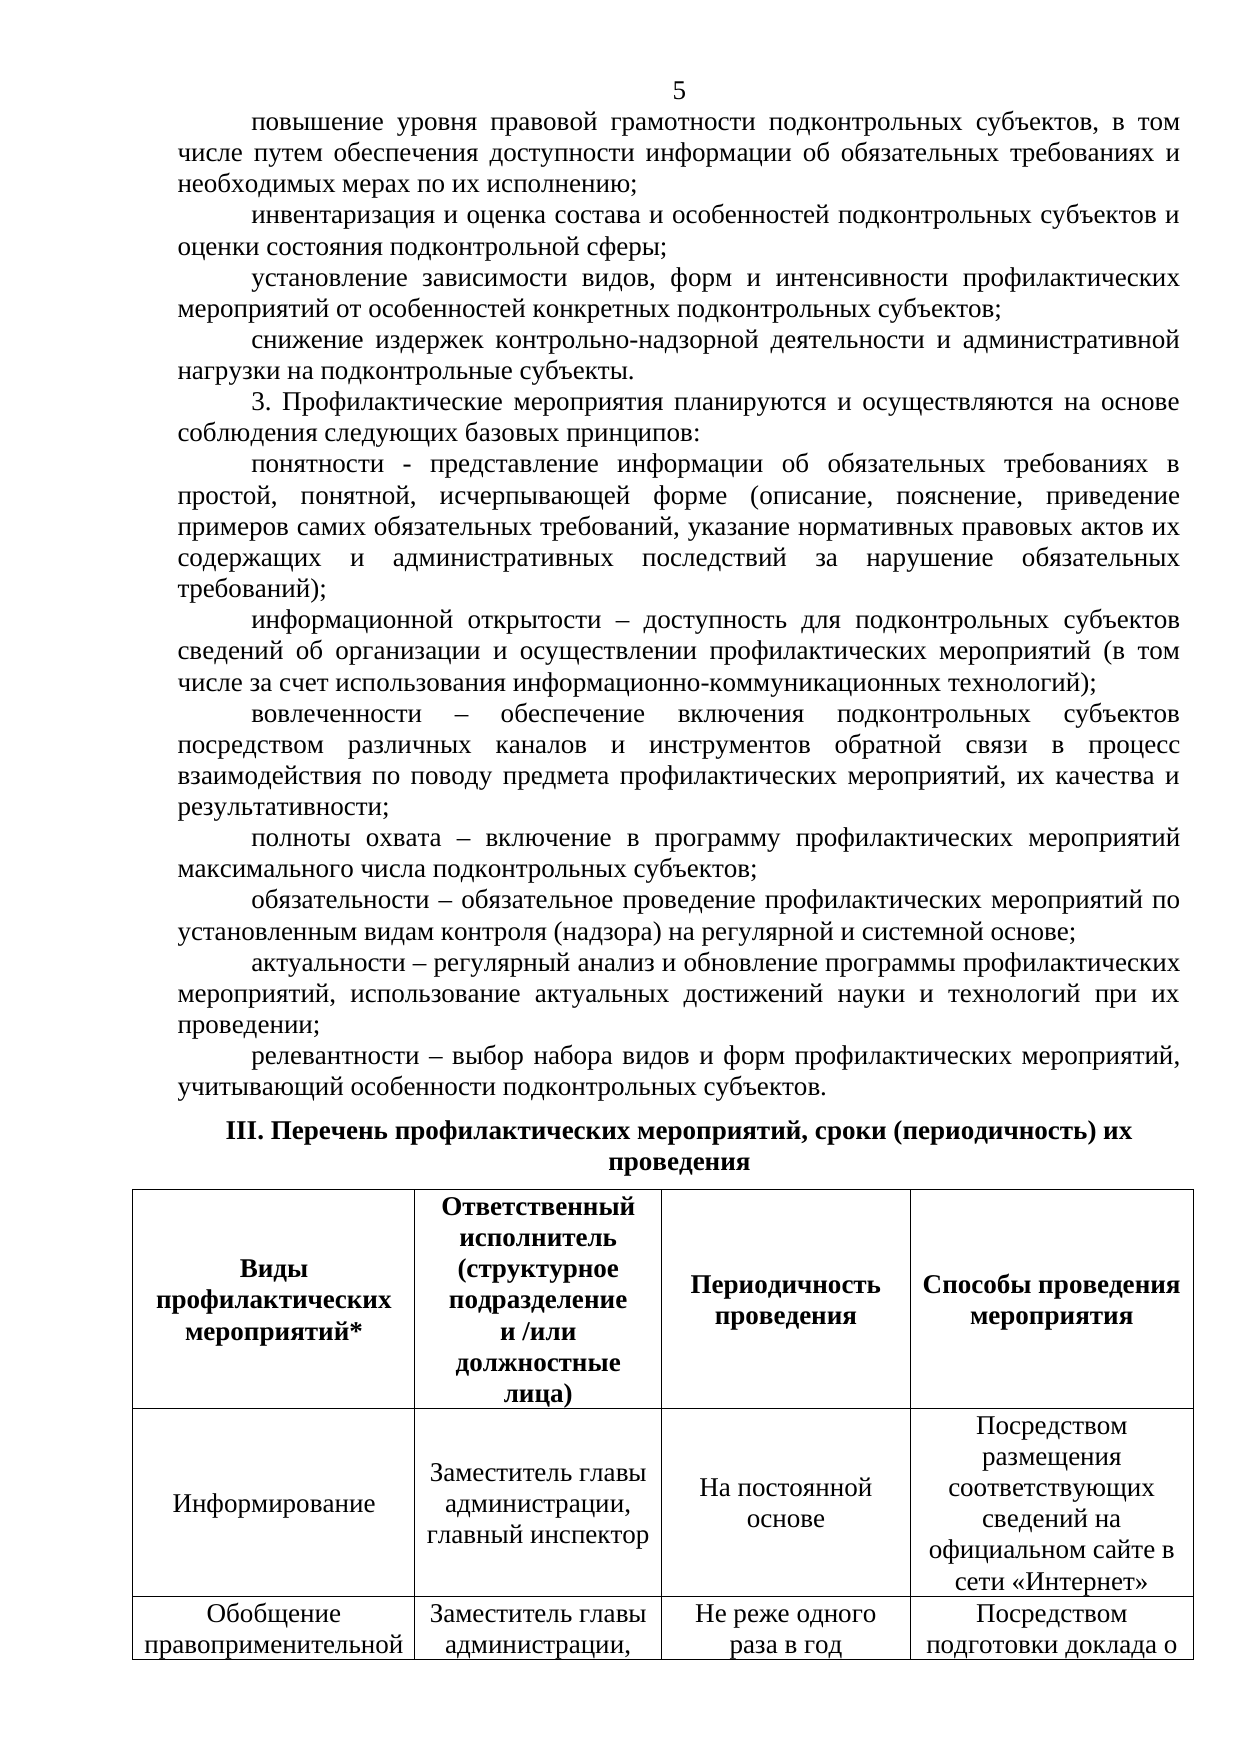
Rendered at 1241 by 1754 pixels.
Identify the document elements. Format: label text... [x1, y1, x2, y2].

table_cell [911, 1597, 1193, 1659]
table_header Периодичность проведения [662, 1190, 910, 1408]
text 3. Профилактические мероприятия планируются и осуществляются на основе соблюдения следующих базовых принципов: [177, 385, 1181, 448]
text III. Перечень профилактических мероприятий, сроки (периодичность) их [177, 1114, 1181, 1145]
table_cell Информирование [133, 1409, 414, 1596]
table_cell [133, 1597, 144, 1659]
text вовлеченности – обеспечение включения подконтрольных субъектов посредством различных каналов и инструментов обратной связи в процесс взаимодействия по поводу предмета профилактических мероприятий, их качества и результативности; [177, 697, 1181, 821]
text релевантности – выбор набора видов и форм профилактических мероприятий, учитывающий особенности подконтрольных субъектов. [177, 1039, 1181, 1102]
table_header Виды профилактических мероприятий* [133, 1190, 414, 1408]
text полноты охвата – включение в программу профилактических мероприятий максимального числа подконтрольных субъектов; [177, 821, 1181, 884]
text установление зависимости видов, форм и интенсивности профилактических мероприятий от особенностей конкретных подконтрольных субъектов; [177, 261, 1181, 323]
table_cell Заместитель главы администрации, главный инспектор [415, 1409, 661, 1596]
text проведения [177, 1145, 1181, 1176]
table_header Способы проведения мероприятия [911, 1190, 1193, 1408]
text обязательности – обязательное проведение профилактических мероприятий по установленным видам контроля (надзора) на регулярной и системной основе; [177, 884, 1181, 946]
text повышение уровня правовой грамотности подконтрольных субъектов, в том числе путем обеспечения доступности информации об обязательных требованиях и необходимых мерах по их исполнению; [177, 105, 1181, 198]
text информационной открытости – доступность для подконтрольных субъектов сведений об организации и осуществлении профилактических мероприятий (в том числе за счет использования информационно-коммуникационных технологий); [177, 603, 1181, 697]
text актуальности – регулярный анализ и обновление программы профилактических мероприятий, использование актуальных достижений науки и технологий при их проведении; [177, 946, 1181, 1039]
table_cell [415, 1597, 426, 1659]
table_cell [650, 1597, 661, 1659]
text понятности - представление информации об обязательных требованиях в простой, понятной, исчерпывающей форме (описание, пояснение, приведение примеров самих обязательных требований, указание нормативных правовых актов их содержащих и административных последствий за нарушение обязательных требований); [177, 448, 1181, 603]
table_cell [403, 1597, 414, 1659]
table_cell На постоянной основе [662, 1409, 910, 1596]
text снижение издержек контрольно-надзорной деятельности и административной нагрузки на подконтрольные субъекты. [177, 323, 1181, 385]
text инвентаризация и оценка состава и особенностей подконтрольных субъектов и оценки состояния подконтрольной сферы; [177, 198, 1181, 261]
